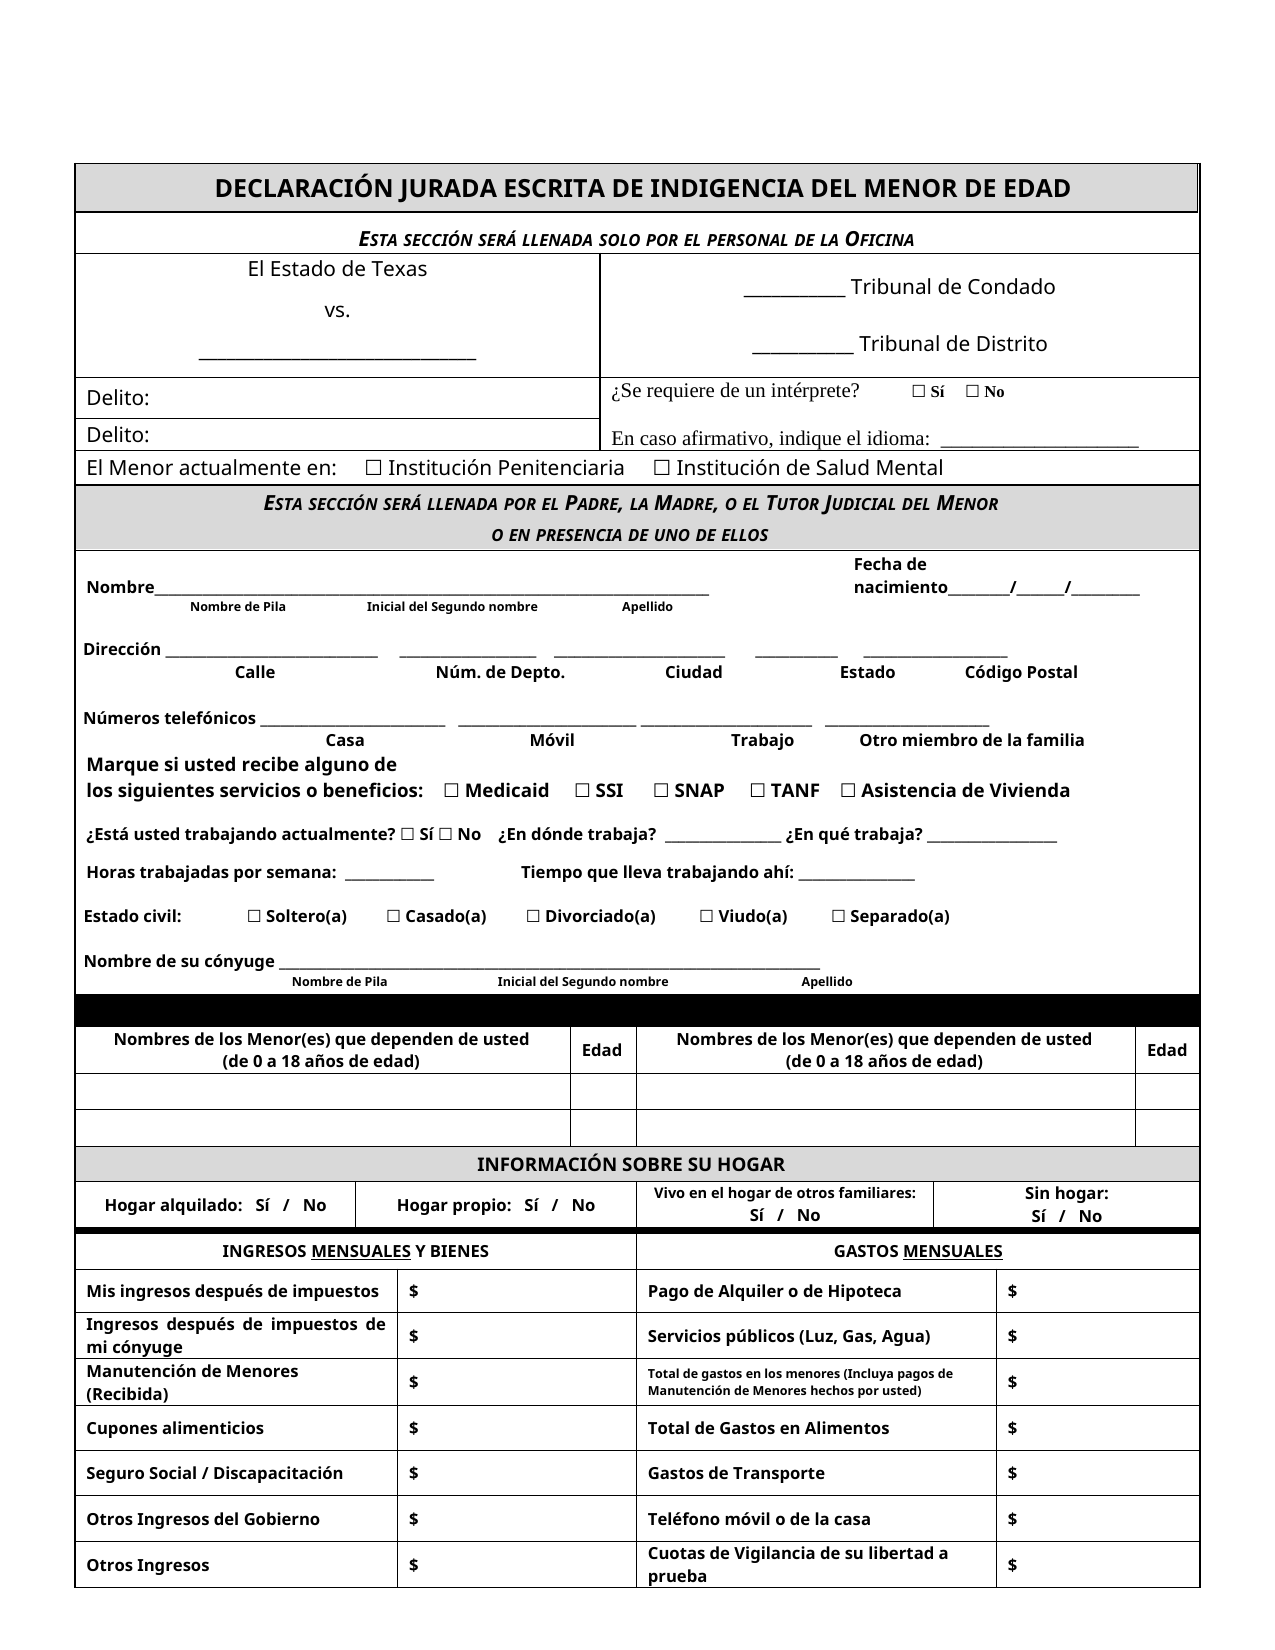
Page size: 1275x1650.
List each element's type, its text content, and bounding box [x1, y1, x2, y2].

table_cell Manutención de Menores (Recibida) [76, 1359, 397, 1405]
table_cell ___________ Tribunal de Condado ___________ Tribunal de Distrito [601, 254, 1199, 377]
table_cell Nombres de los Menor(es) que dependen de usted (de 0 a 18 años de edad) [637, 1027, 1135, 1073]
table_cell El Estado de Texas vs. ______________________________ [76, 254, 599, 377]
table_cell Mis ingresos después de impuestos [76, 1270, 397, 1312]
table_cell $ [398, 1406, 636, 1450]
table_cell [76, 1074, 570, 1109]
table_cell Teléfono móvil o de la casa [637, 1496, 996, 1541]
table_cell [571, 1110, 636, 1146]
table_cell Horas trabajadas por semana: _____________ Tiempo que lleva trabajando ahí: _________________ [76, 845, 1199, 892]
table_cell Cuotas de Vigilancia de su libertad a prueba [637, 1542, 996, 1587]
table_cell Números telefónicos ___________________________ __________________________ _________________________ ________________________ [76, 683, 1199, 729]
table_cell Total de gastos en los menores (Incluya pagos de Manutención de Menores hechos por usted) [637, 1359, 996, 1405]
table_cell Seguro Social / Discapacitación [76, 1451, 397, 1495]
table_cell Hogar alquilado: Sí / No [76, 1182, 355, 1227]
table_cell $ [398, 1542, 636, 1587]
table_cell $ [398, 1496, 636, 1541]
table_cell Edad [1136, 1027, 1199, 1073]
table_cell [76, 995, 1199, 1026]
table_cell Fecha de nacimiento_________/_______/__________ [842, 551, 1199, 598]
table_cell Cupones alimenticios [76, 1406, 397, 1450]
table_cell [1136, 1074, 1199, 1109]
table_cell $ [398, 1270, 636, 1312]
table_cell Nombre de su cónyuge _______________________________________________________________________________ [76, 931, 1199, 973]
table_cell $ [997, 1496, 1199, 1541]
table_cell [76, 1228, 1199, 1233]
table_cell [637, 1110, 1135, 1146]
table_cell Calle Núm. de Depto. Ciudad Estado Código Postal [76, 660, 1199, 683]
table_cell Estado civil: ☐ Soltero(a) ☐ Casado(a) ☐ Divorciado(a) ☐ Viudo(a) ☐ Separado(a) [76, 892, 1199, 931]
table_cell Delito: [76, 378, 599, 418]
table_cell Otros Ingresos [76, 1542, 397, 1587]
table_header Esta sección será llenada por el Padre, la Madre, o el Tutor Judicial del Menor o en presencia de uno de ellos [76, 486, 1199, 549]
table_cell $ [997, 1313, 1199, 1358]
table_cell $ [997, 1359, 1199, 1405]
table_cell Pago de Alquiler o de Hipoteca [637, 1270, 996, 1312]
table_cell Marque si usted recibe alguno de los siguientes servicios o beneficios: ☐ Medicaid ☐ SSI ☐ SNAP ☐ TANF ☐ Asistencia de Vivienda [76, 752, 1199, 803]
table_cell Dirección _______________________________ ____________________ _________________________ ____________ _____________________ [76, 615, 1199, 660]
table_cell ¿Está usted trabajando actualmente? ☐ Sí ☐ No ¿En dónde trabaja? _________________ ¿En qué trabaja? ___________________ [76, 803, 1199, 845]
table_cell Nombres de los Menor(es) que dependen de usted (de 0 a 18 años de edad) [76, 1027, 570, 1073]
table_cell Casa Móvil Trabajo Otro miembro de la familia [76, 729, 1199, 752]
table_cell Vivo en el hogar de otros familiares: Sí / No [637, 1182, 933, 1227]
table_cell Ingresos después de impuestos de mi cónyuge [76, 1313, 397, 1358]
table_header Esta sección será llenada solo por el personal de la Oficina [76, 164, 1199, 253]
table_cell INFORMACIÓN SOBRE SU HOGAR [76, 1147, 1199, 1181]
table_cell [1136, 1110, 1199, 1146]
table_cell $ [997, 1542, 1199, 1587]
table_cell $ [398, 1359, 636, 1405]
table_cell Total de Gastos en Alimentos [637, 1406, 996, 1450]
table_cell INGRESOS MENSUALES Y BIENES [76, 1234, 636, 1268]
table_cell [637, 1074, 1135, 1109]
table_cell $ [997, 1270, 1199, 1312]
table_cell Gastos de Transporte [637, 1451, 996, 1495]
table_cell $ [997, 1451, 1199, 1495]
table_cell Sin hogar: Sí / No [934, 1182, 1199, 1227]
table_cell GASTOS MENSUALES [637, 1234, 1199, 1268]
table_cell ¿Se requiere de un intérprete? ☐ Sí ☐ No En caso afirmativo, indique el idioma: ___________________ [601, 378, 1199, 450]
table_cell Servicios públicos (Luz, Gas, Agua) [637, 1313, 996, 1358]
table_cell Nombre de Pila Inicial del Segundo nombre Apellido [76, 598, 1199, 615]
table_cell [76, 1110, 570, 1146]
table_cell Edad [571, 1027, 636, 1073]
table_cell $ [398, 1313, 636, 1358]
table_cell Otros Ingresos del Gobierno [76, 1496, 397, 1541]
table_cell [571, 1074, 636, 1109]
table_cell Nombre de Pila Inicial del Segundo nombre Apellido [76, 973, 1199, 994]
table_cell El Menor actualmente en: ☐ Institución Penitenciaria ☐ Institución de Salud Mental [76, 451, 1199, 484]
table_cell $ [997, 1406, 1199, 1450]
table_cell Nombre_________________________________________________________________________________ [76, 551, 842, 598]
table_cell Delito: [76, 419, 599, 450]
table_cell Hogar propio: Sí / No [356, 1182, 636, 1227]
table_cell $ [398, 1451, 636, 1495]
